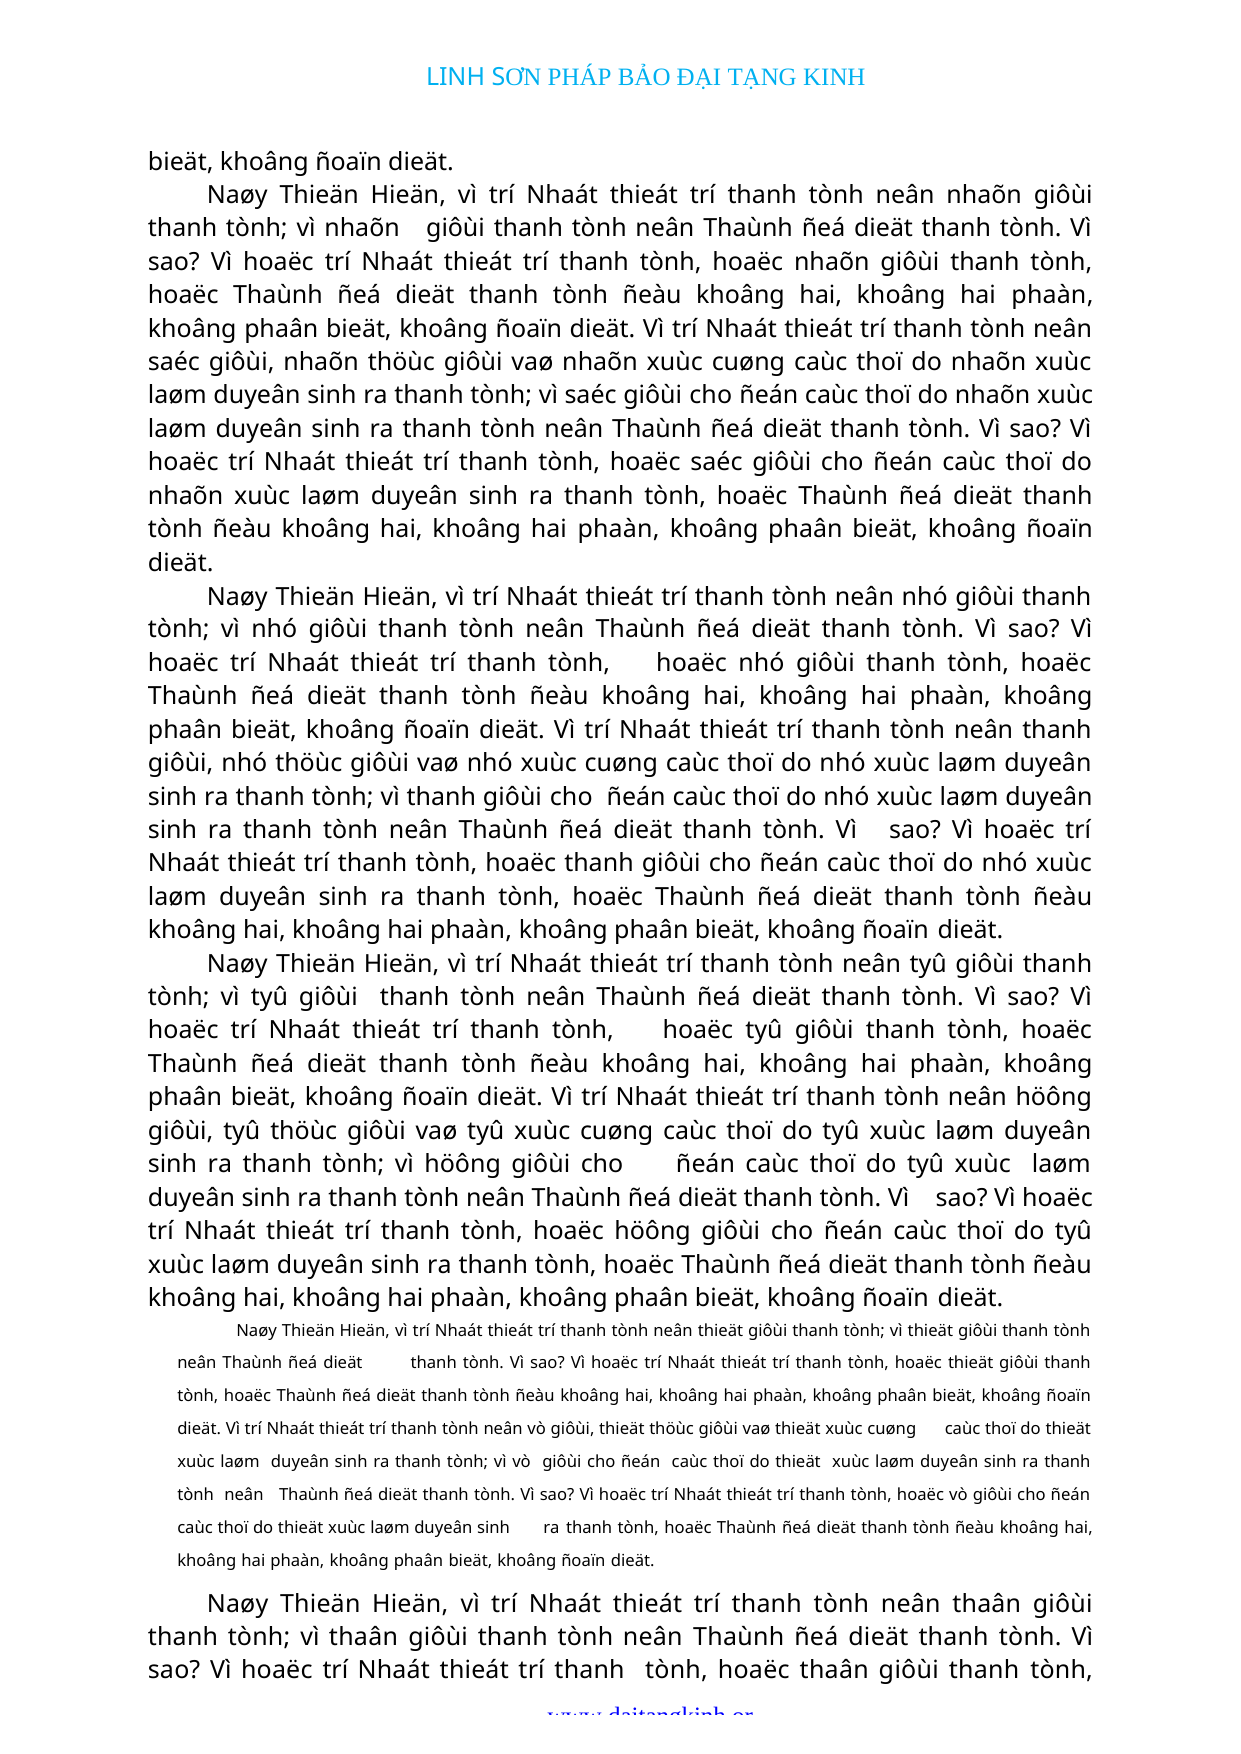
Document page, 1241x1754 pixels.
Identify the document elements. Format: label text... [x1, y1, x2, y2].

text Naøy Thieän Hieän, vì trí Nhaát thieát trí thanh tònh neân nhó giôùi thanh tònh; vì nhó giôùi thanh tònh neân Thaùnh ñeá dieät thanh tònh. Vì sao? Vì hoaëc trí Nhaát thieát trí thanh tònh, hoaëc nhó giôùi thanh tònh, hoaëc Thaùnh ñeá dieät thanh tònh ñeàu khoâng hai, khoâng hai phaàn, khoâng phaân bieät, khoâng ñoaïn dieät. Vì trí Nhaát thieát trí thanh tònh neân thanh giôùi, nhó thöùc giôùi vaø nhó xuùc cuøng caùc thoï do nhó xuùc laøm duyeân sinh ra thanh tònh; vì thanh giôùi cho ñeán caùc thoï do nhó xuùc laøm duyeân sinh ra thanh tònh neân Thaùnh ñeá dieät thanh tònh. Vì sao? Vì hoaëc trí Nhaát thieát trí thanh tònh, hoaëc thanh giôùi cho ñeán caùc thoï do nhó xuùc laøm duyeân sinh ra thanh tònh, hoaëc Thaùnh ñeá dieät thanh tònh ñeàu khoâng hai, khoâng hai phaàn, khoâng phaân bieät, khoâng ñoaïn dieät. [148, 578, 1093, 946]
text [148, 1586, 1093, 1686]
text bieät, khoâng ñoaïn dieät. [148, 145, 1105, 177]
text Naøy Thieän Hieän, vì trí Nhaát thieát trí thanh tònh neân tyû giôùi thanh tònh; vì tyû giôùi thanh tònh neân Thaùnh ñeá dieät thanh tònh. Vì sao? Vì hoaëc trí Nhaát thieát trí thanh tònh, hoaëc tyû giôùi thanh tònh, hoaëc Thaùnh ñeá dieät thanh tònh ñeàu khoâng hai, khoâng hai phaàn, khoâng phaân bieät, khoâng ñoaïn dieät. Vì trí Nhaát thieát trí thanh tònh neân höông giôùi, tyû thöùc giôùi vaø tyû xuùc cuøng caùc thoï do tyû xuùc laøm duyeân sinh ra thanh tònh; vì höông giôùi cho ñeán caùc thoï do tyû xuùc laøm duyeân sinh ra thanh tònh neân Thaùnh ñeá dieät thanh tònh. Vì sao? Vì hoaëc trí Nhaát thieát trí thanh tònh, hoaëc höông giôùi cho ñeán caùc thoï do tyû xuùc laøm duyeân sinh ra thanh tònh, hoaëc Thaùnh ñeá dieät thanh tònh ñeàu khoâng hai, khoâng hai phaàn, khoâng phaân bieät, khoâng ñoaïn dieät. [148, 946, 1093, 1314]
text Naøy Thieän Hieän, vì trí Nhaát thieát trí thanh tònh neân nhaõn giôùi thanh tònh; vì nhaõn giôùi thanh tònh neân Thaùnh ñeá dieät thanh tònh. Vì sao? Vì hoaëc trí Nhaát thieát trí thanh tònh, hoaëc nhaõn giôùi thanh tònh, hoaëc Thaùnh ñeá dieät thanh tònh ñeàu khoâng hai, khoâng hai phaàn, khoâng phaân bieät, khoâng ñoaïn dieät. Vì trí Nhaát thieát trí thanh tònh neân saéc giôùi, nhaõn thöùc giôùi vaø nhaõn xuùc cuøng caùc thoï do nhaõn xuùc laøm duyeân sinh ra thanh tònh; vì saéc giôùi cho ñeán caùc thoï do nhaõn xuùc laøm duyeân sinh ra thanh tònh neân Thaùnh ñeá dieät thanh tònh. Vì sao? Vì hoaëc trí Nhaát thieát trí thanh tònh, hoaëc saéc giôùi cho ñeán caùc thoï do nhaõn xuùc laøm duyeân sinh ra thanh tònh, hoaëc Thaùnh ñeá dieät thanh tònh ñeàu khoâng hai, khoâng hai phaàn, khoâng phaân bieät, khoâng ñoaïn dieät. [148, 177, 1093, 578]
text Naøy Thieän Hieän, vì trí Nhaát thieát trí thanh tònh neân thieät giôùi thanh tònh; vì thieät giôùi thanh tònh neân Thaùnh ñeá dieät thanh tònh. Vì sao? Vì hoaëc trí Nhaát thieát trí thanh tònh, hoaëc thieät giôùi thanh tònh, hoaëc Thaùnh ñeá dieät thanh tònh ñeàu khoâng hai, khoâng hai phaàn, khoâng phaân bieät, khoâng ñoaïn dieät. Vì trí Nhaát thieát trí thanh tònh neân vò giôùi, thieät thöùc giôùi vaø thieät xuùc cuøng caùc thoï do thieät xuùc laøm duyeân sinh ra thanh tònh; vì vò giôùi cho ñeán caùc thoï do thieät xuùc laøm duyeân sinh ra thanh tònh neân Thaùnh ñeá dieät thanh tònh. Vì sao? Vì hoaëc trí Nhaát thieát trí thanh tònh, hoaëc vò giôùi cho ñeán caùc thoï do thieät xuùc laøm duyeân sinh ra thanh tònh, hoaëc Thaùnh ñeá dieät thanh tònh ñeàu khoâng hai, khoâng hai phaàn, khoâng phaân bieät, khoâng ñoaïn dieät. [177, 1318, 1093, 1571]
